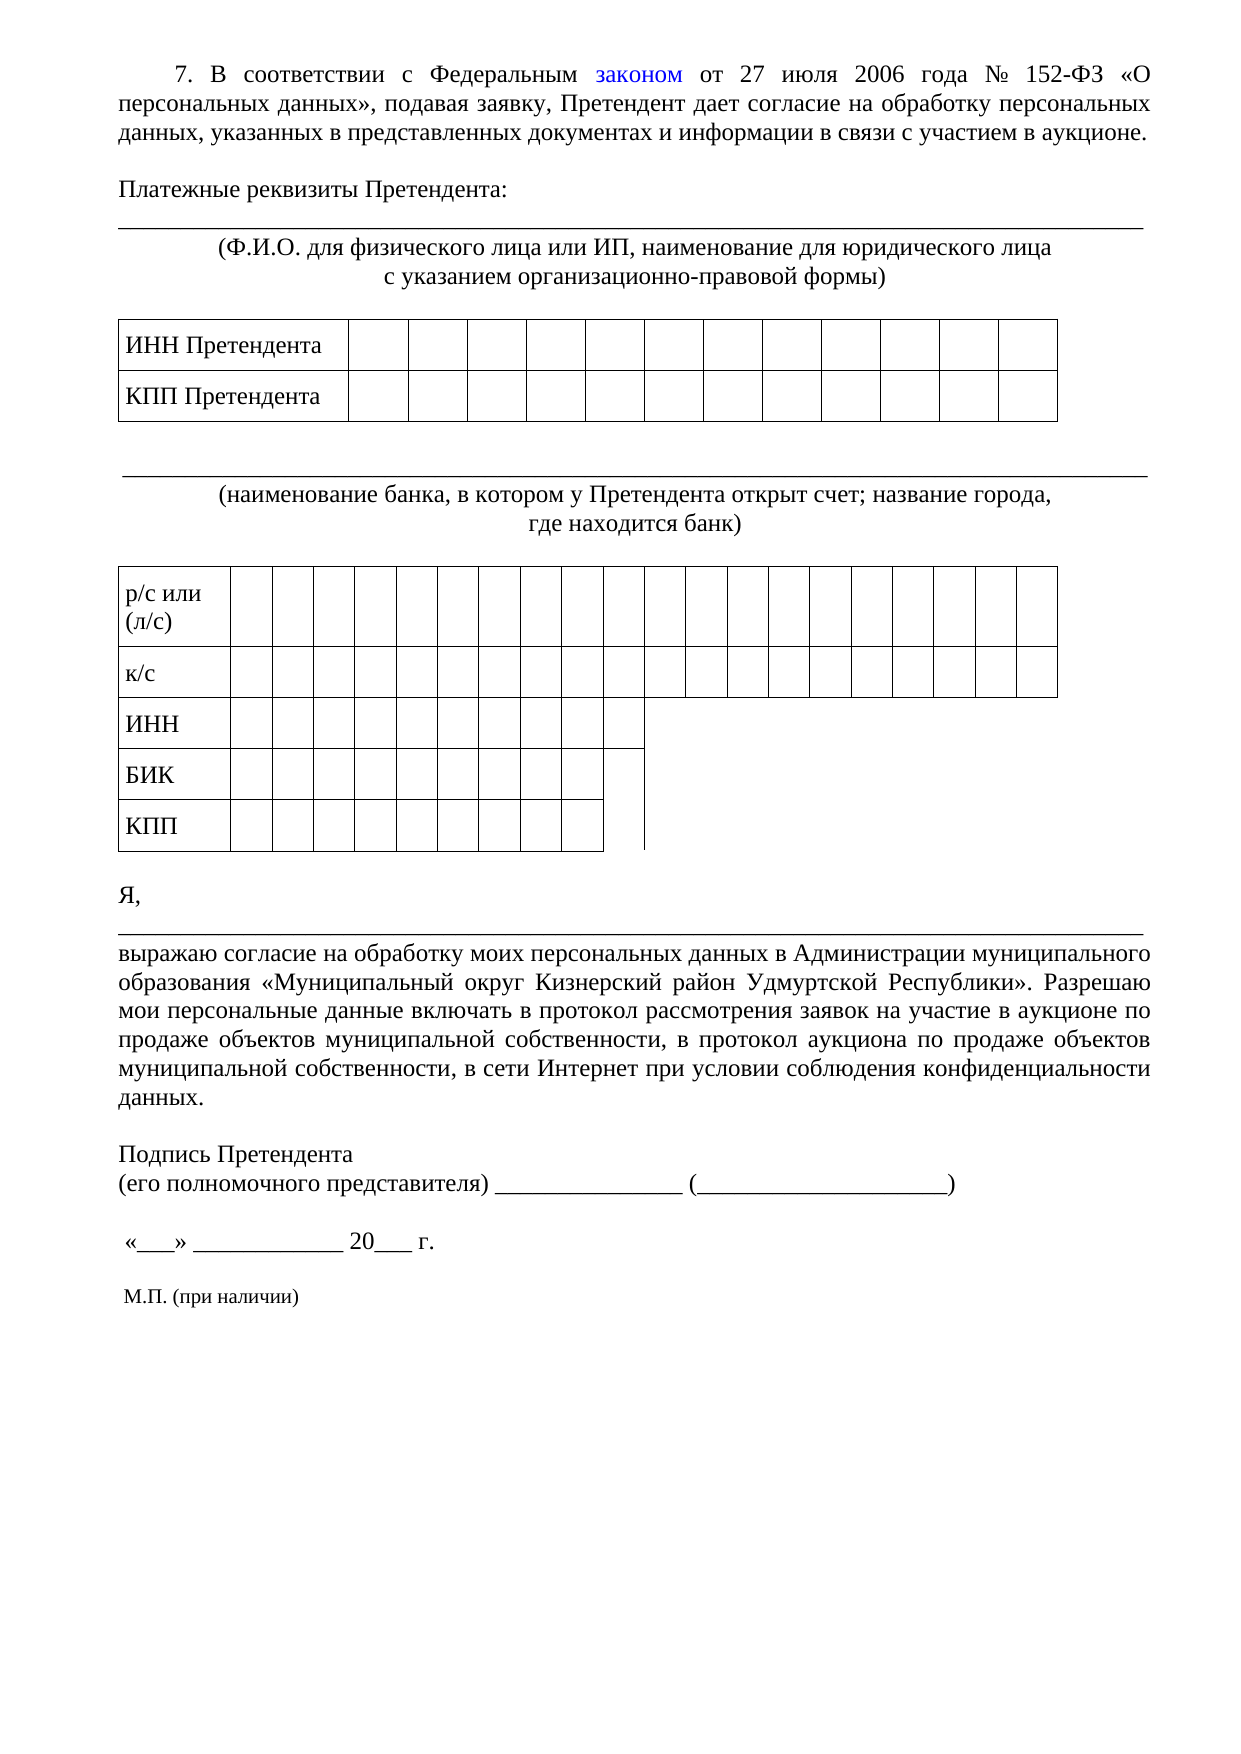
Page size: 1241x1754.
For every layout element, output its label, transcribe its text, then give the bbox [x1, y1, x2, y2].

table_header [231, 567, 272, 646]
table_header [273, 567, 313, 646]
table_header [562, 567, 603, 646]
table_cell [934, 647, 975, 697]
text «___» ____________ 20___ г. [118, 1226, 1152, 1254]
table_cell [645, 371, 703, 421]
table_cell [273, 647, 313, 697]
text 7. В соответствии с Федеральным законом от 27 июля 2006 года № 152-ФЗ «О персональных данных», подавая заявку, Претендент дает согласие на обработку персональных данных, указанных в представленных документах и информации в связи с участием в аукционе. [118, 59, 1152, 145]
text __________________________________________________________________________________ (наименование банка, в котором у Претендента открыт счет; название города, [118, 451, 1152, 508]
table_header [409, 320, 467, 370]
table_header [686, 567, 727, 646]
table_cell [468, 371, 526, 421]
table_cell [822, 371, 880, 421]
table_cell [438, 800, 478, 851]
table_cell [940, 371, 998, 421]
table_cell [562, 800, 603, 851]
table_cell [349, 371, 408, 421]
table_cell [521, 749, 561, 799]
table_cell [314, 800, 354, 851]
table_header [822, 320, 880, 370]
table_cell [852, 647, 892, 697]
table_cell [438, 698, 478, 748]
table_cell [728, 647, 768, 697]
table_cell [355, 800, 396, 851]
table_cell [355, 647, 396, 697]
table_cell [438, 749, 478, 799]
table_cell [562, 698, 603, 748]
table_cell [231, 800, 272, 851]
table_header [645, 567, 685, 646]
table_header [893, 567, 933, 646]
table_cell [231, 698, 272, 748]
text М.П. (при наличии) [118, 1283, 1152, 1308]
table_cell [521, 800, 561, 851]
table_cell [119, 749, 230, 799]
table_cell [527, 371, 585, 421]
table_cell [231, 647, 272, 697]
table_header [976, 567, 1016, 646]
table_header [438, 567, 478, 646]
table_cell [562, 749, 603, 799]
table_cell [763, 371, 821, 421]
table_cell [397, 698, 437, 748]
text (Ф.И.О. для физического лица или ИП, наименование для юридического лица [118, 232, 1152, 261]
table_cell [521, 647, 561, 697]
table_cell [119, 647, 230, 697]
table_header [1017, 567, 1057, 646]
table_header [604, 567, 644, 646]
text Платежные реквизиты Претендента: [118, 174, 1152, 203]
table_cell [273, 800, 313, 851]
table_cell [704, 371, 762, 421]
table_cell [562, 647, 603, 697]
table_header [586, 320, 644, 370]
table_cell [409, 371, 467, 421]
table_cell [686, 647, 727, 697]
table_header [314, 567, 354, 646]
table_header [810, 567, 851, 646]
text Подпись Претендента [118, 1139, 1152, 1168]
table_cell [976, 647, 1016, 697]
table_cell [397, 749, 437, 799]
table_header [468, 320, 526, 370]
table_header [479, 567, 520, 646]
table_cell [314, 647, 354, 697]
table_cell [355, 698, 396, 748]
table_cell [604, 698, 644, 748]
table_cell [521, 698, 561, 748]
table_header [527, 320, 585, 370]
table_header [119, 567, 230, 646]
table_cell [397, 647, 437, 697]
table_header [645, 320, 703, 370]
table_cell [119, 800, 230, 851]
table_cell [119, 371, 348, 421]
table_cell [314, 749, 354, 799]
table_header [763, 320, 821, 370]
text выражаю согласие на обработку моих персональных данных в Администрации муниципального образования «Муниципальный округ Кизнерский район Удмуртской Республики». Разрешаю мои персональные данные включать в протокол рассмотрения заявок на участие в аукционе по продаже объектов муниципальной собственности, в протокол аукциона по продаже объектов муниципальной собственности, в сети Интернет при условии соблюдения конфиденциальности данных. [118, 938, 1152, 1110]
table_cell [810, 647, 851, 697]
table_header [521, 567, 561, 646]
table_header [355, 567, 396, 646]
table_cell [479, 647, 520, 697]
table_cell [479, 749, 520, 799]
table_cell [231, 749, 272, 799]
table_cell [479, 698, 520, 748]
text где находится банк) [118, 508, 1152, 537]
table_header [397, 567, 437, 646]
text (его полномочного представителя) _______________ (____________________) [118, 1168, 1152, 1197]
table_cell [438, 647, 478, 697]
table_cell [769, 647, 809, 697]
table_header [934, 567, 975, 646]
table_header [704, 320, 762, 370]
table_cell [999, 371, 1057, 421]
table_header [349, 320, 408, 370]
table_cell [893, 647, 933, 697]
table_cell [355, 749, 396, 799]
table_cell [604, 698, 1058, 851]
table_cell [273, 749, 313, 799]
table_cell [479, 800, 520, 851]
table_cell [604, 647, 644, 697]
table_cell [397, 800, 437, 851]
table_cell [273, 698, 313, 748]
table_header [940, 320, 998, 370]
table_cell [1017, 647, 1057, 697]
text с указанием организационно-правовой формы) [118, 261, 1152, 289]
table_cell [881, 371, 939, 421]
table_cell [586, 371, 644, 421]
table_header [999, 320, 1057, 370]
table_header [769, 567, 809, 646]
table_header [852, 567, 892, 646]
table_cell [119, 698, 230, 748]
text Я, __________________________________________________________________________________ [118, 880, 1152, 938]
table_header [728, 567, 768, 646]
text __________________________________________________________________________________ [118, 203, 1152, 232]
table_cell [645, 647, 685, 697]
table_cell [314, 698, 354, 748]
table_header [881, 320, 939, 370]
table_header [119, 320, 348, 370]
